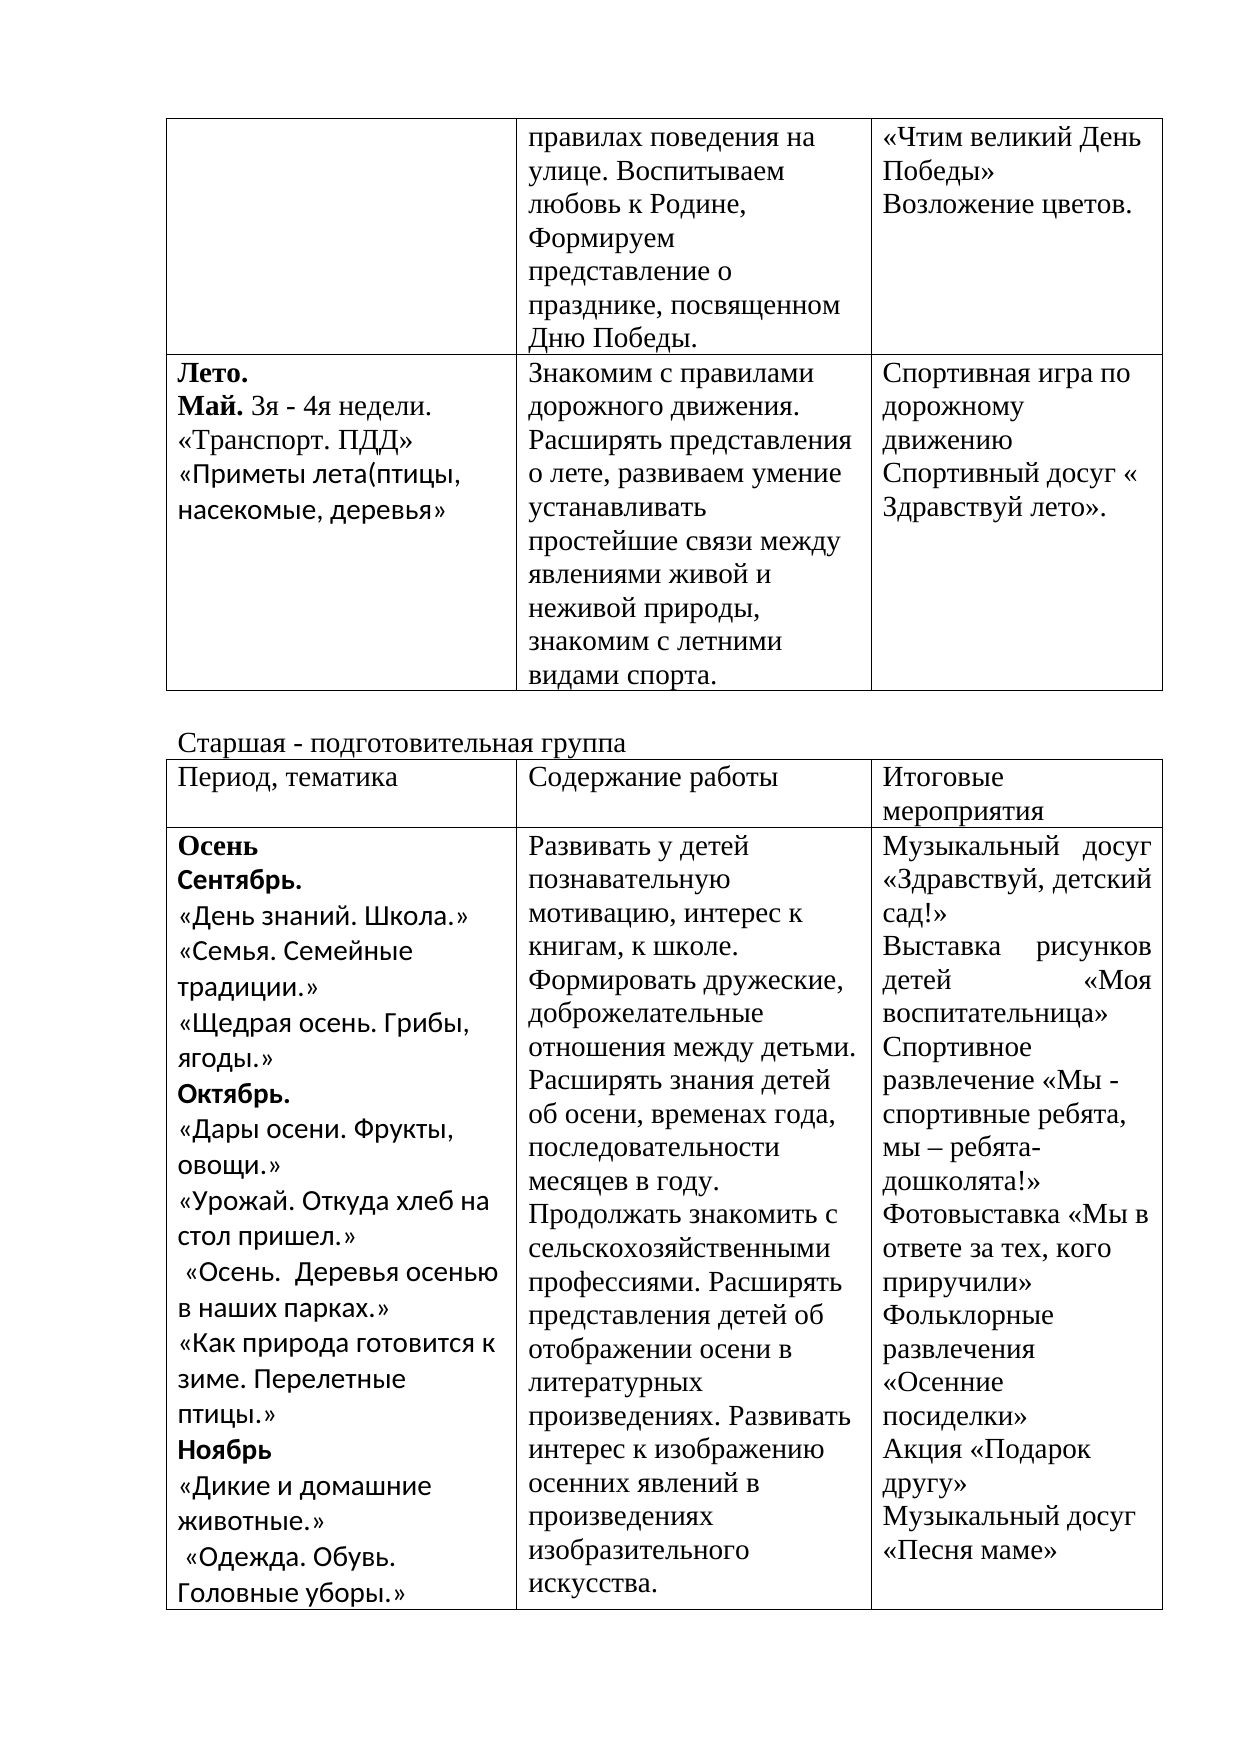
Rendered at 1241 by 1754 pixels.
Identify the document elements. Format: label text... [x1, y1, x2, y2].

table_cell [872, 828, 1162, 1609]
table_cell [517, 119, 871, 354]
table_header Итоговые мероприятия [872, 760, 1162, 827]
text Старшая - подготовительная группа [177, 725, 1152, 758]
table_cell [167, 828, 516, 1609]
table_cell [517, 828, 871, 1609]
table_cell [872, 119, 1162, 354]
table_cell Знакомим с правилами дорожного движения. Расширять представления о лете, развиваем умение устанавливать простейшие связи между явлениями живой и неживой природы, знакомим с летними видами спорта. [517, 355, 871, 690]
table_cell Спортивная игра по дорожному движению Спортивный досуг « Здравствуй лето». [872, 355, 1162, 690]
table_header Содержание работы [517, 760, 871, 827]
table_header Период, тематика [167, 760, 516, 827]
table_cell Лето. Май. 3я - 4я недели. «Транспорт. ПДД» «Приметы лета(птицы, насекомые, деревья» [167, 355, 516, 690]
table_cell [167, 119, 516, 354]
